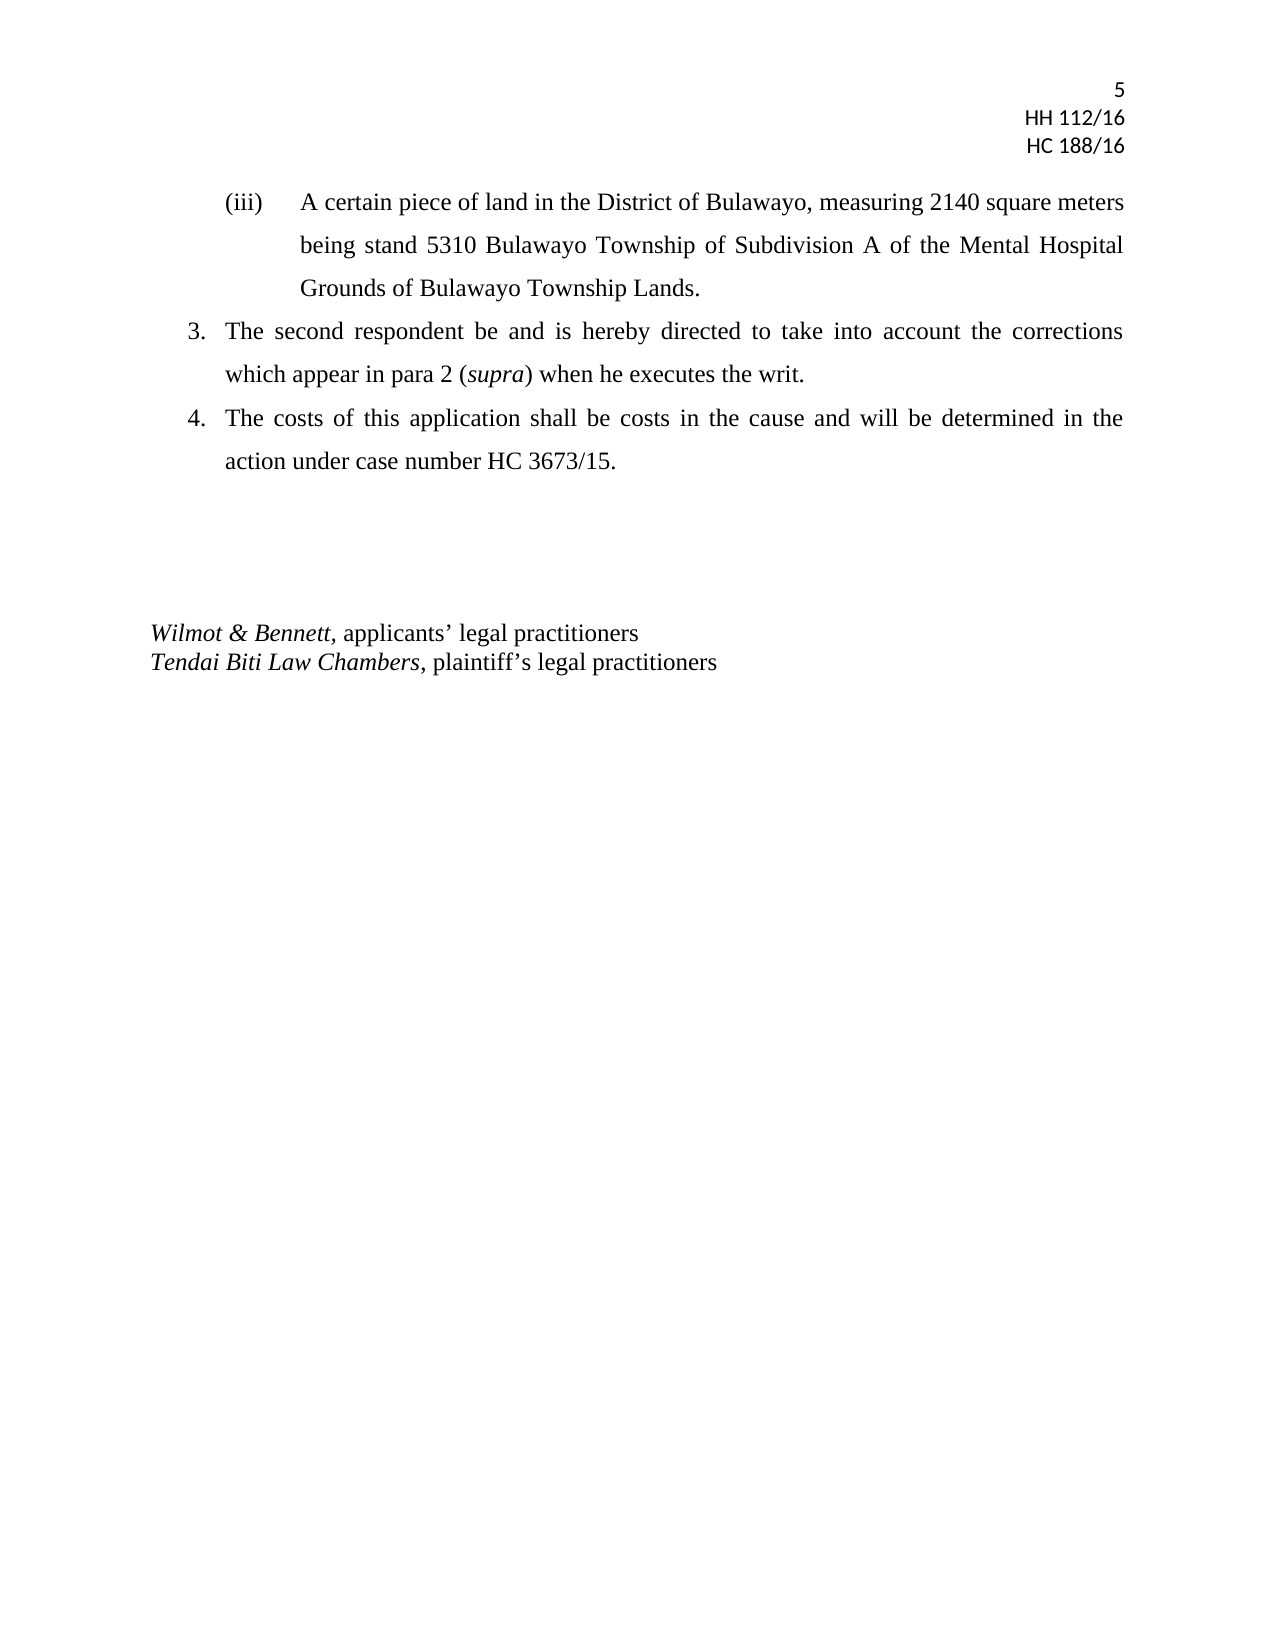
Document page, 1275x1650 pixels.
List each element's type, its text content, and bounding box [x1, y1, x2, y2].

list The costs of this application shall be costs in the cause and will be determined in the action under case number HC 3673/15. [187, 403, 1125, 474]
text Wilmot & Bennett, applicants’ legal practitioners [150, 618, 1125, 647]
text Tendai Biti Law Chambers, plaintiff’s legal practitioners [150, 647, 1125, 676]
list A certain piece of land in the District of Bulawayo, measuring 2140 square meters being stand 5310 Bulawayo Township of Subdivision A of the Mental Hospital Grounds of Bulawayo Township Lands. [225, 187, 1125, 302]
list The second respondent be and is hereby directed to take into account the corrections which appear in para 2 (supra) when he executes the writ. [187, 316, 1125, 388]
